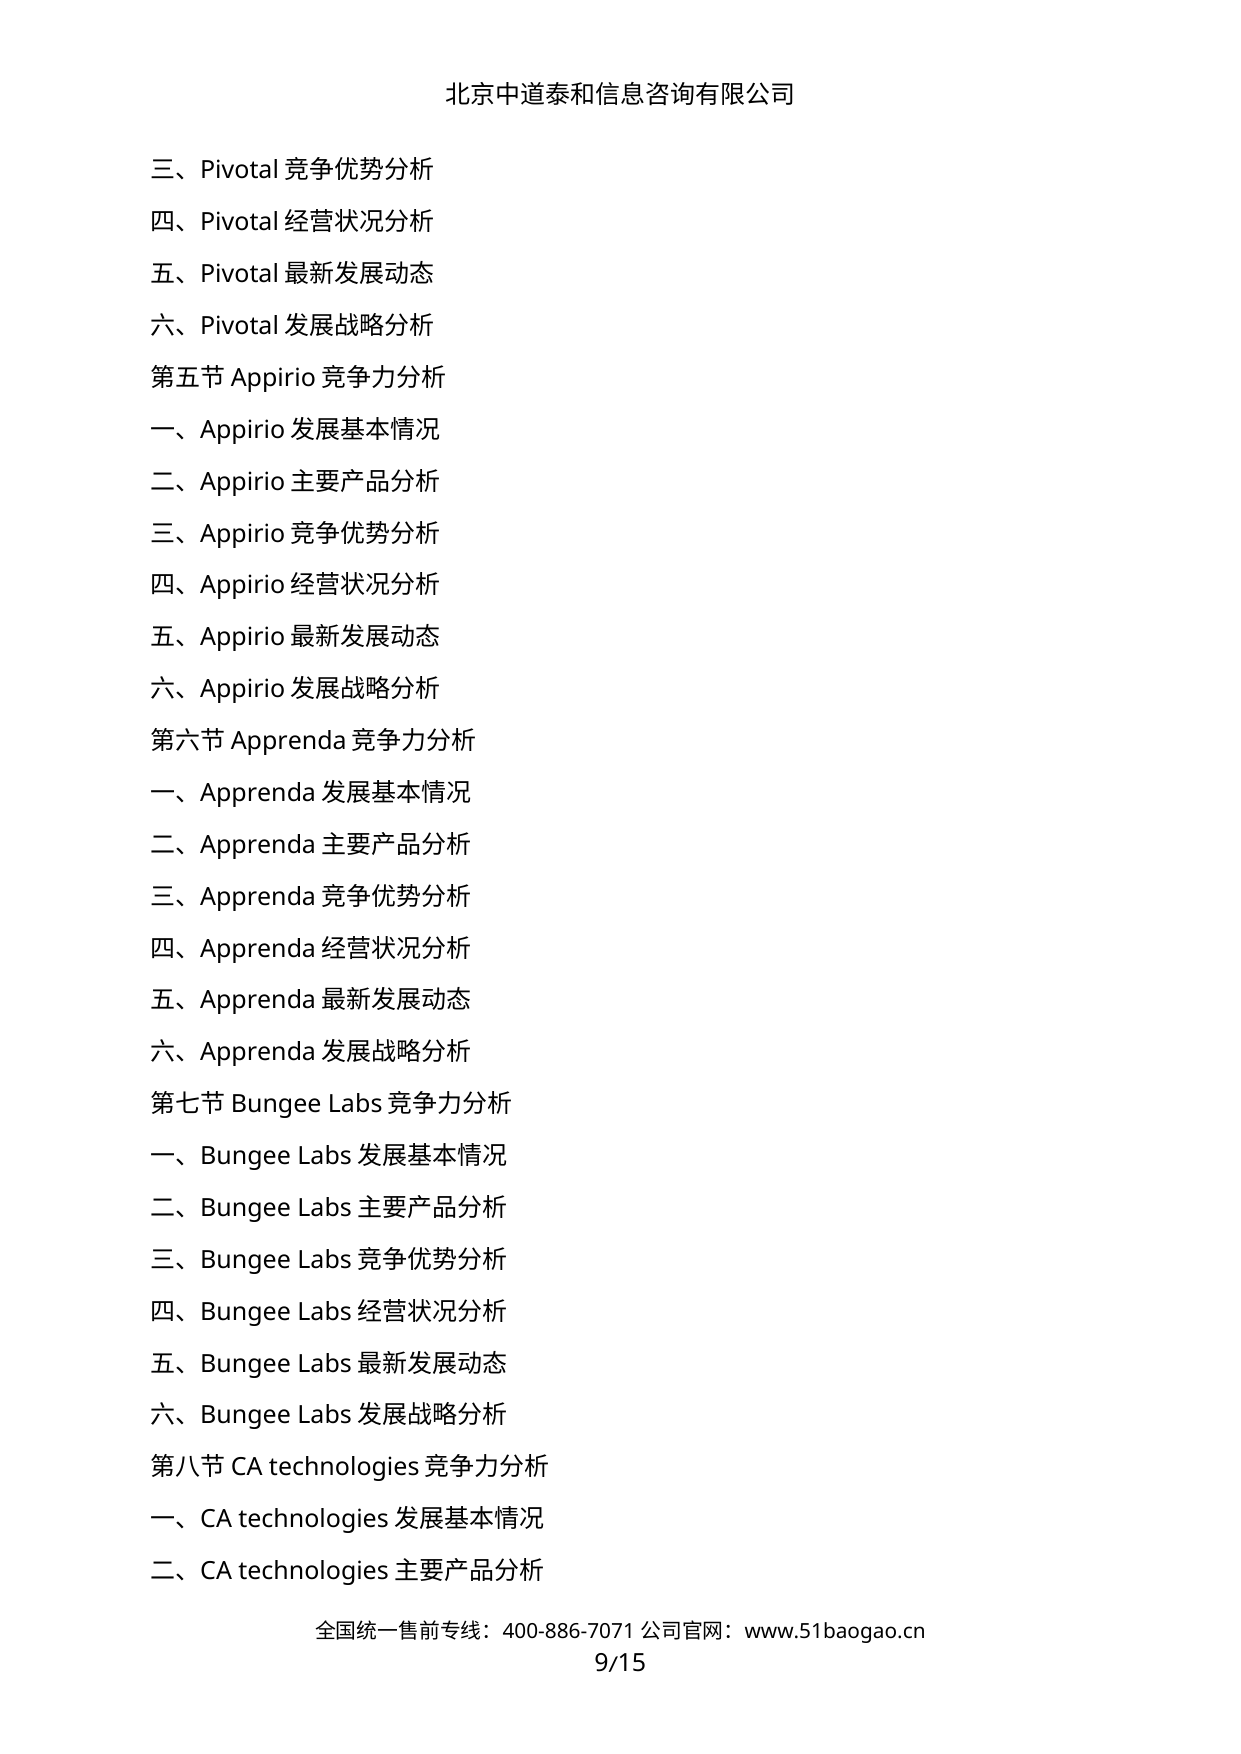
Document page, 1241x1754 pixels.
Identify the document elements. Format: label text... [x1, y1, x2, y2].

text 第七节 Bungee Labs竞争力分析 [150, 1084, 1090, 1120]
text 三、Pivotal竞争优势分析 [150, 150, 1090, 186]
text 第六节 Apprenda竞争力分析 [150, 721, 1090, 757]
text 二、Appirio主要产品分析 [150, 461, 1090, 497]
text 六、Bungee Labs发展战略分析 [150, 1395, 1090, 1431]
text 三、Appirio竞争优势分析 [150, 513, 1090, 549]
text 四、Appirio经营状况分析 [150, 565, 1090, 601]
text 四、Apprenda经营状况分析 [150, 928, 1090, 964]
text 一、CA technologies发展基本情况 [150, 1499, 1090, 1535]
text 一、Apprenda发展基本情况 [150, 772, 1090, 809]
text 二、Apprenda主要产品分析 [150, 824, 1090, 861]
text 一、Bungee Labs发展基本情况 [150, 1136, 1090, 1172]
text 第八节 CA technologies竞争力分析 [150, 1447, 1090, 1483]
text 二、Bungee Labs主要产品分析 [150, 1187, 1090, 1224]
text 六、Appirio发展战略分析 [150, 669, 1090, 705]
text 六、Pivotal发展战略分析 [150, 306, 1090, 342]
text 四、Pivotal经营状况分析 [150, 202, 1090, 238]
text 五、Pivotal最新发展动态 [150, 254, 1090, 290]
text 五、Bungee Labs最新发展动态 [150, 1343, 1090, 1379]
text 一、Appirio发展基本情况 [150, 409, 1090, 446]
text 三、Bungee Labs竞争优势分析 [150, 1239, 1090, 1276]
text 二、CA technologies主要产品分析 [150, 1551, 1090, 1587]
text 三、Apprenda竞争优势分析 [150, 876, 1090, 912]
text 五、Apprenda最新发展动态 [150, 980, 1090, 1016]
text 五、Appirio最新发展动态 [150, 617, 1090, 653]
text 四、Bungee Labs经营状况分析 [150, 1291, 1090, 1327]
text 第五节 Appirio竞争力分析 [150, 357, 1090, 394]
text 六、Apprenda发展战略分析 [150, 1032, 1090, 1068]
